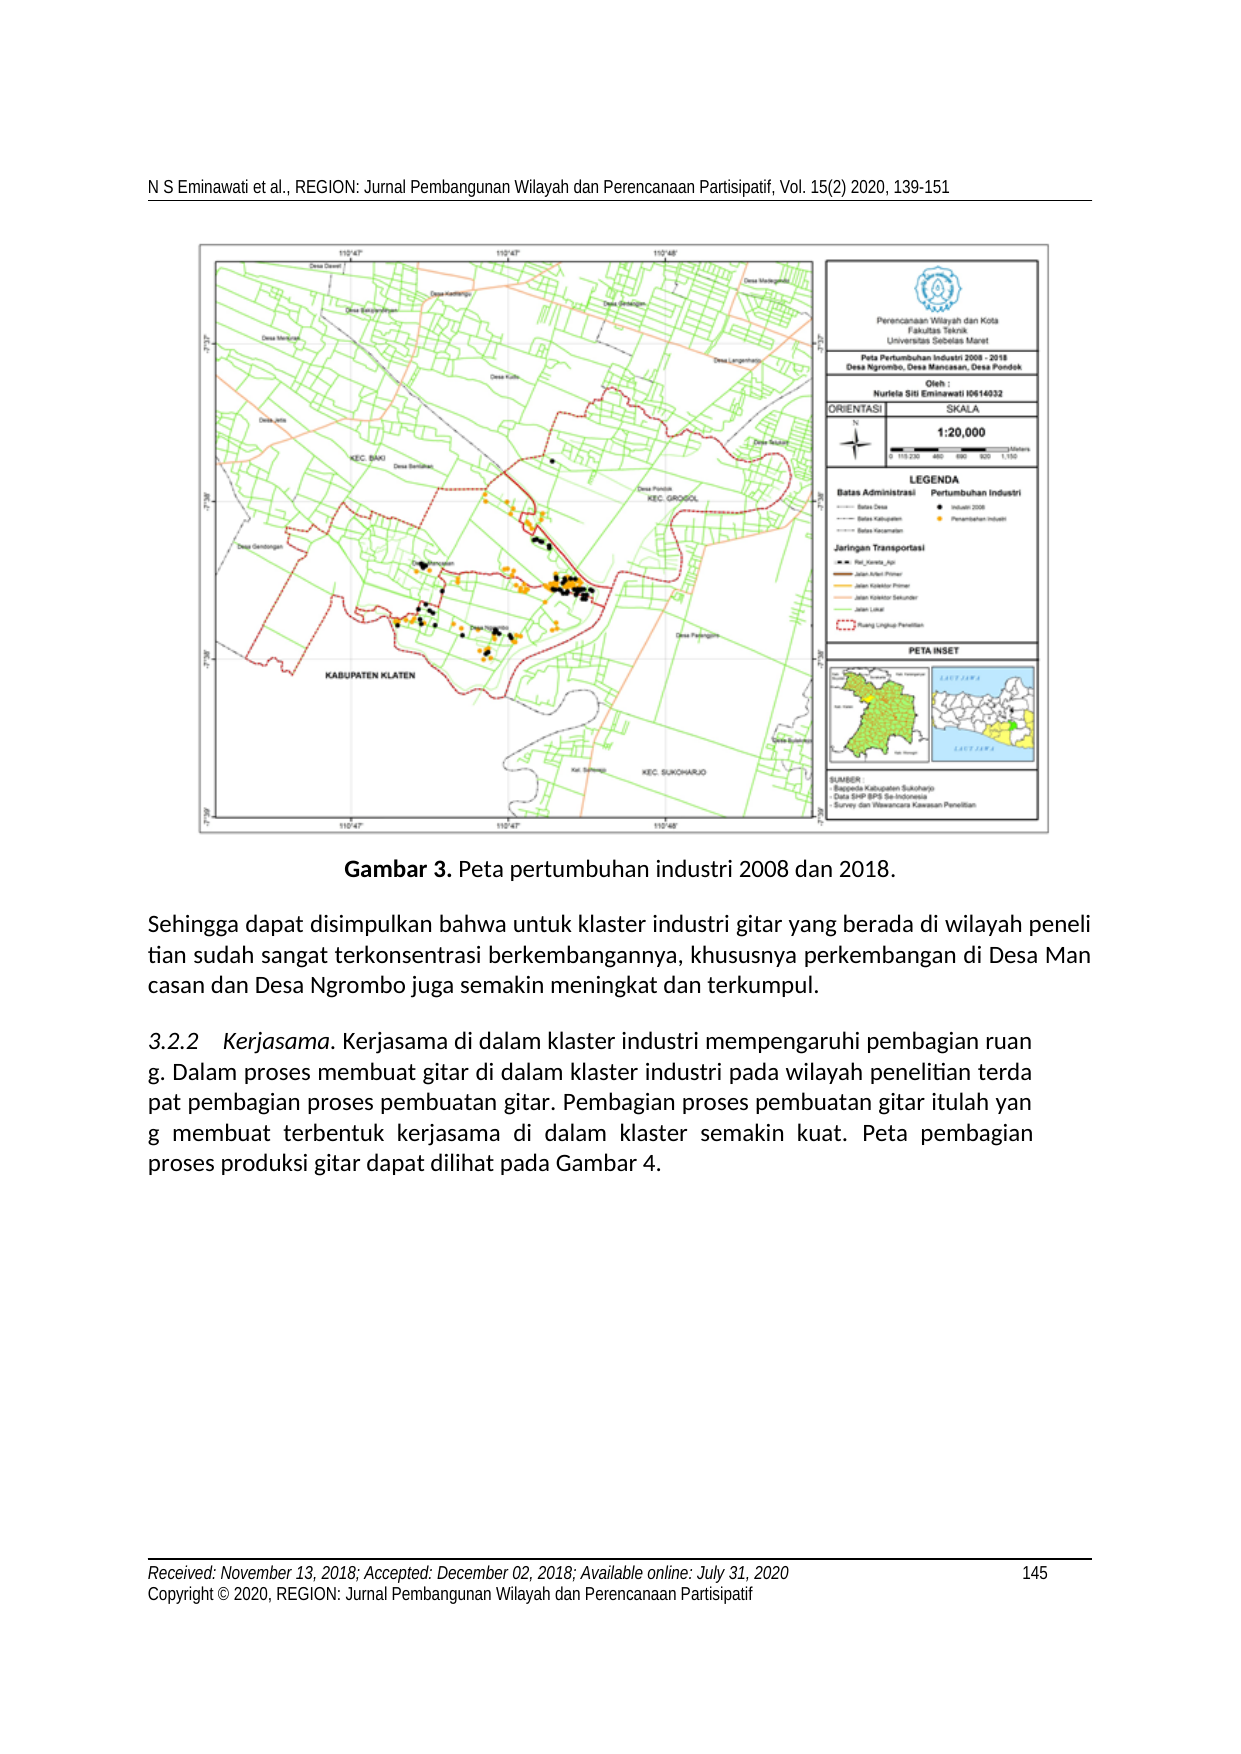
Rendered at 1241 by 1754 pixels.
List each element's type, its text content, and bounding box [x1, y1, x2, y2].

picture [177, 235, 1063, 841]
text Gambar 3. Peta pertumbuhan industri 2008 dan 2018. [148, 853, 1092, 883]
text Sehingga dapat disimpulkan bahwa untuk klaster industri gitar yang berada di wilayah penelitian sudah sangat terkonsentrasi berkembangannya, khususnya perkembangan di Desa Mancasan dan Desa Ngrombo juga semakin meningkat dan terkumpul. [148, 908, 1092, 1000]
list Kerjasama. Kerjasama di dalam klaster industri mempengaruhi pembagian ruang. Dalam proses membuat gitar di dalam klaster industri pada wilayah penelitian terdapat pembagian proses pembuatan gitar. Pembagian proses pembuatan gitar itulah yang membuat terbentuk kerjasama di dalam klaster semakin kuat. Peta pembagian proses produksi gitar dapat dilihat pada Gambar 4. [148, 1025, 1033, 1178]
